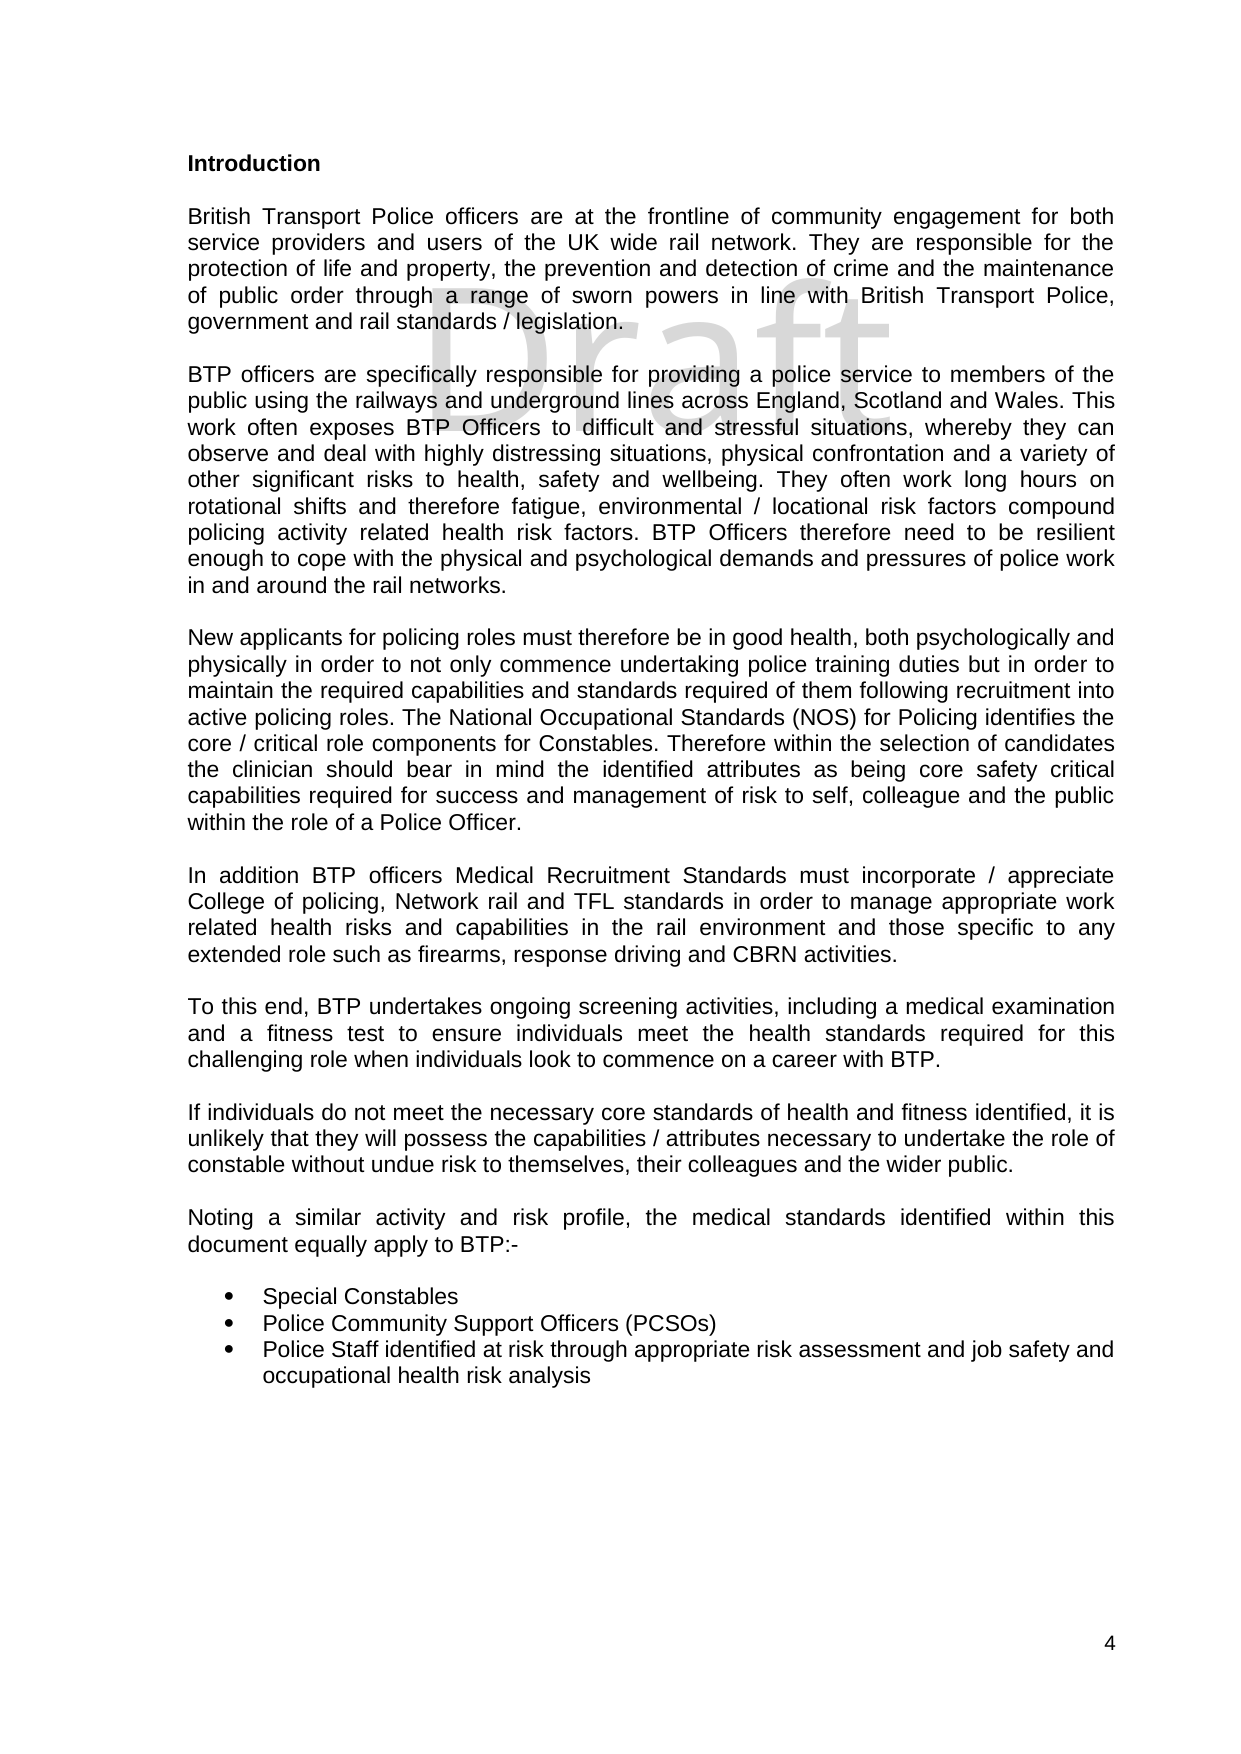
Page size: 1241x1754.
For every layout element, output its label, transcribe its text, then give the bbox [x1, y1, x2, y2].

text Noting a similar activity and risk profile, the medical standards identified within this document equally apply to BTP:- [187, 1204, 1116, 1257]
text If individuals do not meet the necessary core standards of health and fitness identified, it is unlikely that they will possess the capabilities / attributes necessary to undertake the role of constable without undue risk to themselves, their colleagues and the wider public. [187, 1099, 1116, 1178]
text Introduction [187, 150, 1116, 176]
text BTP officers are specifically responsible for providing a police service to members of the public using the railways and underground lines across England, Scotland and Wales. This work often exposes BTP Officers to difficult and stressful situations, whereby they can observe and deal with highly distressing situations, physical confrontation and a variety of other significant risks to health, safety and wellbeing. They often work long hours on rotational shifts and therefore fatigue, environmental / locational risk factors compound policing activity related health risk factors. BTP Officers therefore need to be resilient enough to cope with the physical and psychological demands and pressures of police work in and around the rail networks. [187, 361, 1116, 598]
subtitle Special Constables [225, 1283, 1115, 1309]
text To this end, BTP undertakes ongoing screening activities, including a medical examination and a fitness test to ensure individuals meet the health standards required for this challenging role when individuals look to commence on a career with BTP. [187, 993, 1116, 1072]
text In addition BTP officers Medical Recruitment Standards must incorporate / appreciate College of policing, Network rail and TFL standards in order to manage appropriate work related health risks and capabilities in the rail environment and those specific to any extended role such as firearms, response driving and CBRN activities. [187, 862, 1116, 967]
subtitle Police Community Support Officers (PCSOs) [225, 1309, 1115, 1336]
text New applicants for policing roles must therefore be in good health, both psychologically and physically in order to not only commence undertaking police training duties but in order to maintain the required capabilities and standards required of them following recruitment into active policing roles. The National Occupational Standards (NOS) for Policing identifies the core / critical role components for Constables. Therefore within the selection of candidates the clinician should bear in mind the identified attributes as being core safety critical capabilities required for success and management of risk to self, colleague and the public within the role of a Police Officer. [187, 624, 1116, 835]
text British Transport Police officers are at the frontline of community engagement for both service providers and users of the UK wide rail network. They are responsible for the protection of life and property, the prevention and detection of crime and the maintenance of public order through a range of sworn powers in line with British Transport Police, government and rail standards / legislation. [187, 203, 1116, 334]
subtitle Police Staff identified at risk through appropriate risk assessment and job safety and occupational health risk analysis [225, 1336, 1115, 1389]
